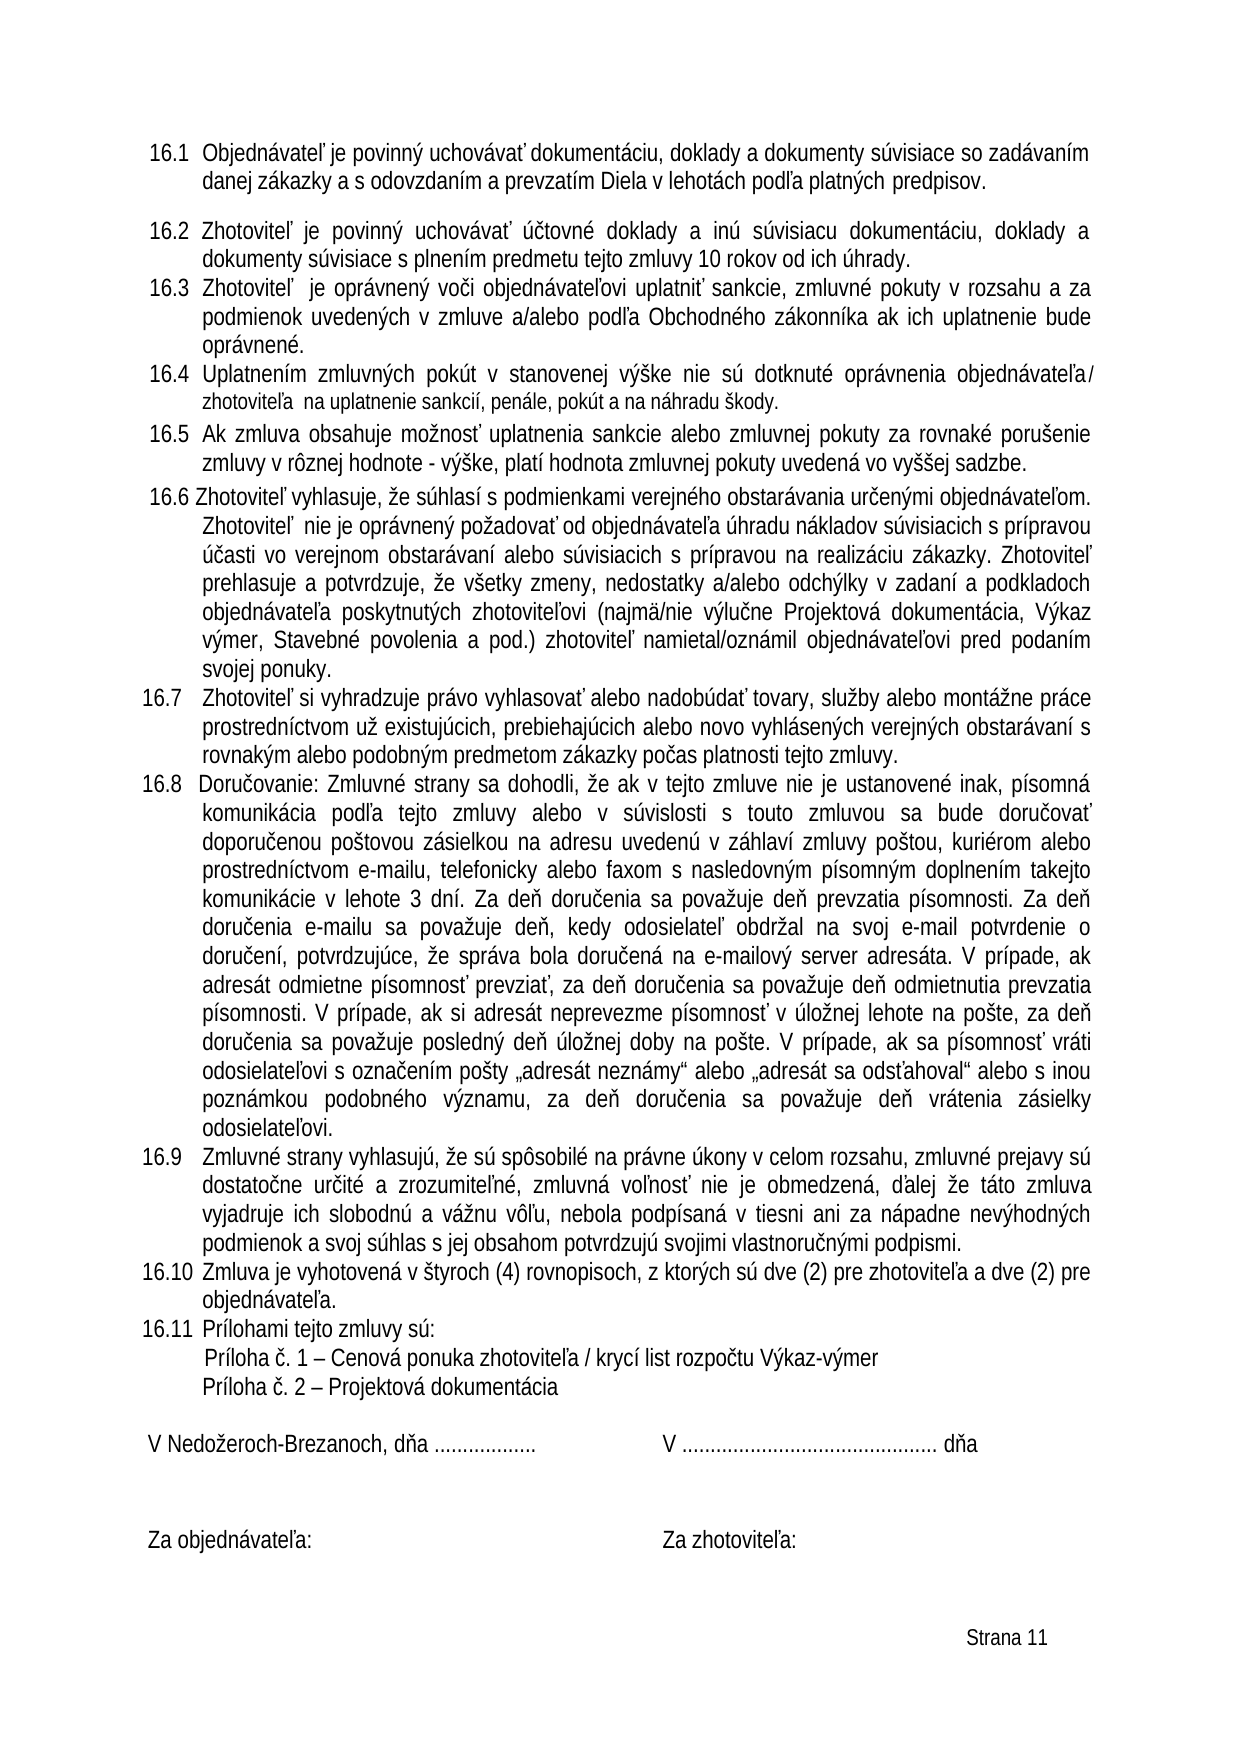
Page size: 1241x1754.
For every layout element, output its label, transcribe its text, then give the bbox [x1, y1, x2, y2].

text 16.10 Zmluva je vyhotovená v štyroch (4) rovnopisoch, z ktorých sú dve (2) pre zhotoviteľa a dve (2) pre objednávateľa. [142, 1257, 1093, 1314]
text 16.5 Ak zmluva obsahuje možnosť uplatnenia sankcie alebo zmluvnej pokuty za rovnaké porušenie zmluvy v rôznej hodnote - výške, platí hodnota zmluvnej pokuty uvedená vo vyššej sadzbe. [149, 419, 1093, 477]
text Za objednávateľa: Za zhotoviteľa: [148, 1525, 1117, 1554]
text 16.2 Zhotoviteľ je povinný uchovávať účtovné doklady a inú súvisiacu dokumentáciu, doklady a dokumenty súvisiace s plnením predmetu tejto zmluvy 10 rokov od ich úhrady. [149, 216, 1091, 273]
text V Nedožeroch-Brezanoch, dňa .................. V ............................................. dňa [148, 1429, 1117, 1458]
text 16.11 Prílohami tejto zmluvy sú: [142, 1314, 1093, 1343]
text 16.4 Uplatnením zmluvných pokút v stanovenej výške nie sú dotknuté oprávnenia objednávateľa/ zhotoviteľa na uplatnenie sankcií, penále, pokút a na náhradu škody. [149, 359, 1093, 414]
text 16.3 Zhotoviteľ je oprávnený voči objednávateľovi uplatniť sankcie, zmluvné pokuty v rozsahu a za podmienok uvedených v zmluve a/alebo podľa Obchodného zákonníka ak ich uplatnenie bude oprávnené. [149, 273, 1093, 359]
text 16.8 Doručovanie: Zmluvné strany sa dohodli, že ak v tejto zmluve nie je ustanovené inak, písomná komunikácia podľa tejto zmluvy alebo v súvislosti s touto zmluvou sa bude doručovať doporučenou poštovou zásielkou na adresu uvedenú v záhlaví zmluvy poštou, kuriérom alebo prostredníctvom e-mailu, telefonicky alebo faxom s nasledovným písomným doplnením takejto komunikácie v lehote 3 dní. Za deň doručenia sa považuje deň prevzatia písomnosti. Za deň doručenia e-mailu sa považuje deň, kedy odosielateľ obdržal na svoj e-mail potvrdenie o doručení, potvrdzujúce, že správa bola doručená na e-mailový server adresáta. V prípade, ak adresát odmietne písomnosť prevziať, za deň doručenia sa považuje deň odmietnutia prevzatia písomnosti. V prípade, ak si adresát neprevezme písomnosť v úložnej lehote na pošte, za deň doručenia sa považuje posledný deň úložnej doby na pošte. V prípade, ak sa písomnosť vráti odosielateľovi s označením pošty „adresát neznámy“ alebo „adresát sa odsťahoval“ alebo s inou poznámkou podobného významu, za deň doručenia sa považuje deň vrátenia zásielky odosielateľovi. [142, 769, 1093, 1142]
text 16.9 Zmluvné strany vyhlasujú, že sú spôsobilé na právne úkony v celom rozsahu, zmluvné prejavy sú dostatočne určité a zrozumiteľné, zmluvná voľnosť nie je obmedzená, ďalej že táto zmluva vyjadruje ich slobodnú a vážnu vôľu, nebola podpísaná v tiesni ani za nápadne nevýhodných podmienok a svoj súhlas s jej obsahom potvrdzujú svojimi vlastnoručnými podpismi. [142, 1142, 1093, 1256]
text Príloha č. 2 – Projektová dokumentácia [142, 1372, 1093, 1400]
text 16.1 Objednávateľ je povinný uchovávať dokumentáciu, doklady a dokumenty súvisiace so zadávaním danej zákazky a s odovzdaním a prevzatím Diela v lehotách podľa platných predpisov. [149, 137, 1091, 195]
text Príloha č. 1 – Cenová ponuka zhotoviteľa / krycí list rozpočtu Výkaz-výmer [142, 1343, 1093, 1372]
text 16.6 Zhotoviteľ vyhlasuje, že súhlasí s podmienkami verejného obstarávania určenými objednávateľom. Zhotoviteľ nie je oprávnený požadovať od objednávateľa úhradu nákladov súvisiacich s prípravou účasti vo verejnom obstarávaní alebo súvisiacich s prípravou na realizáciu zákazky. Zhotoviteľ prehlasuje a potvrdzuje, že všetky zmeny, nedostatky a/alebo odchýlky v zadaní a podkladoch objednávateľa poskytnutých zhotoviteľovi (najmä/nie výlučne Projektová dokumentácia, Výkaz výmer, Stavebné povolenia a pod.) zhotoviteľ namietal/oznámil objednávateľovi pred podaním svojej ponuky. [149, 482, 1093, 683]
text 16.7 Zhotoviteľ si vyhradzuje právo vyhlasovať alebo nadobúdať tovary, služby alebo montážne práce prostredníctvom už existujúcich, prebiehajúcich alebo novo vyhlásených verejných obstarávaní s rovnakým alebo podobným predmetom zákazky počas platnosti tejto zmluvy. [142, 683, 1093, 769]
